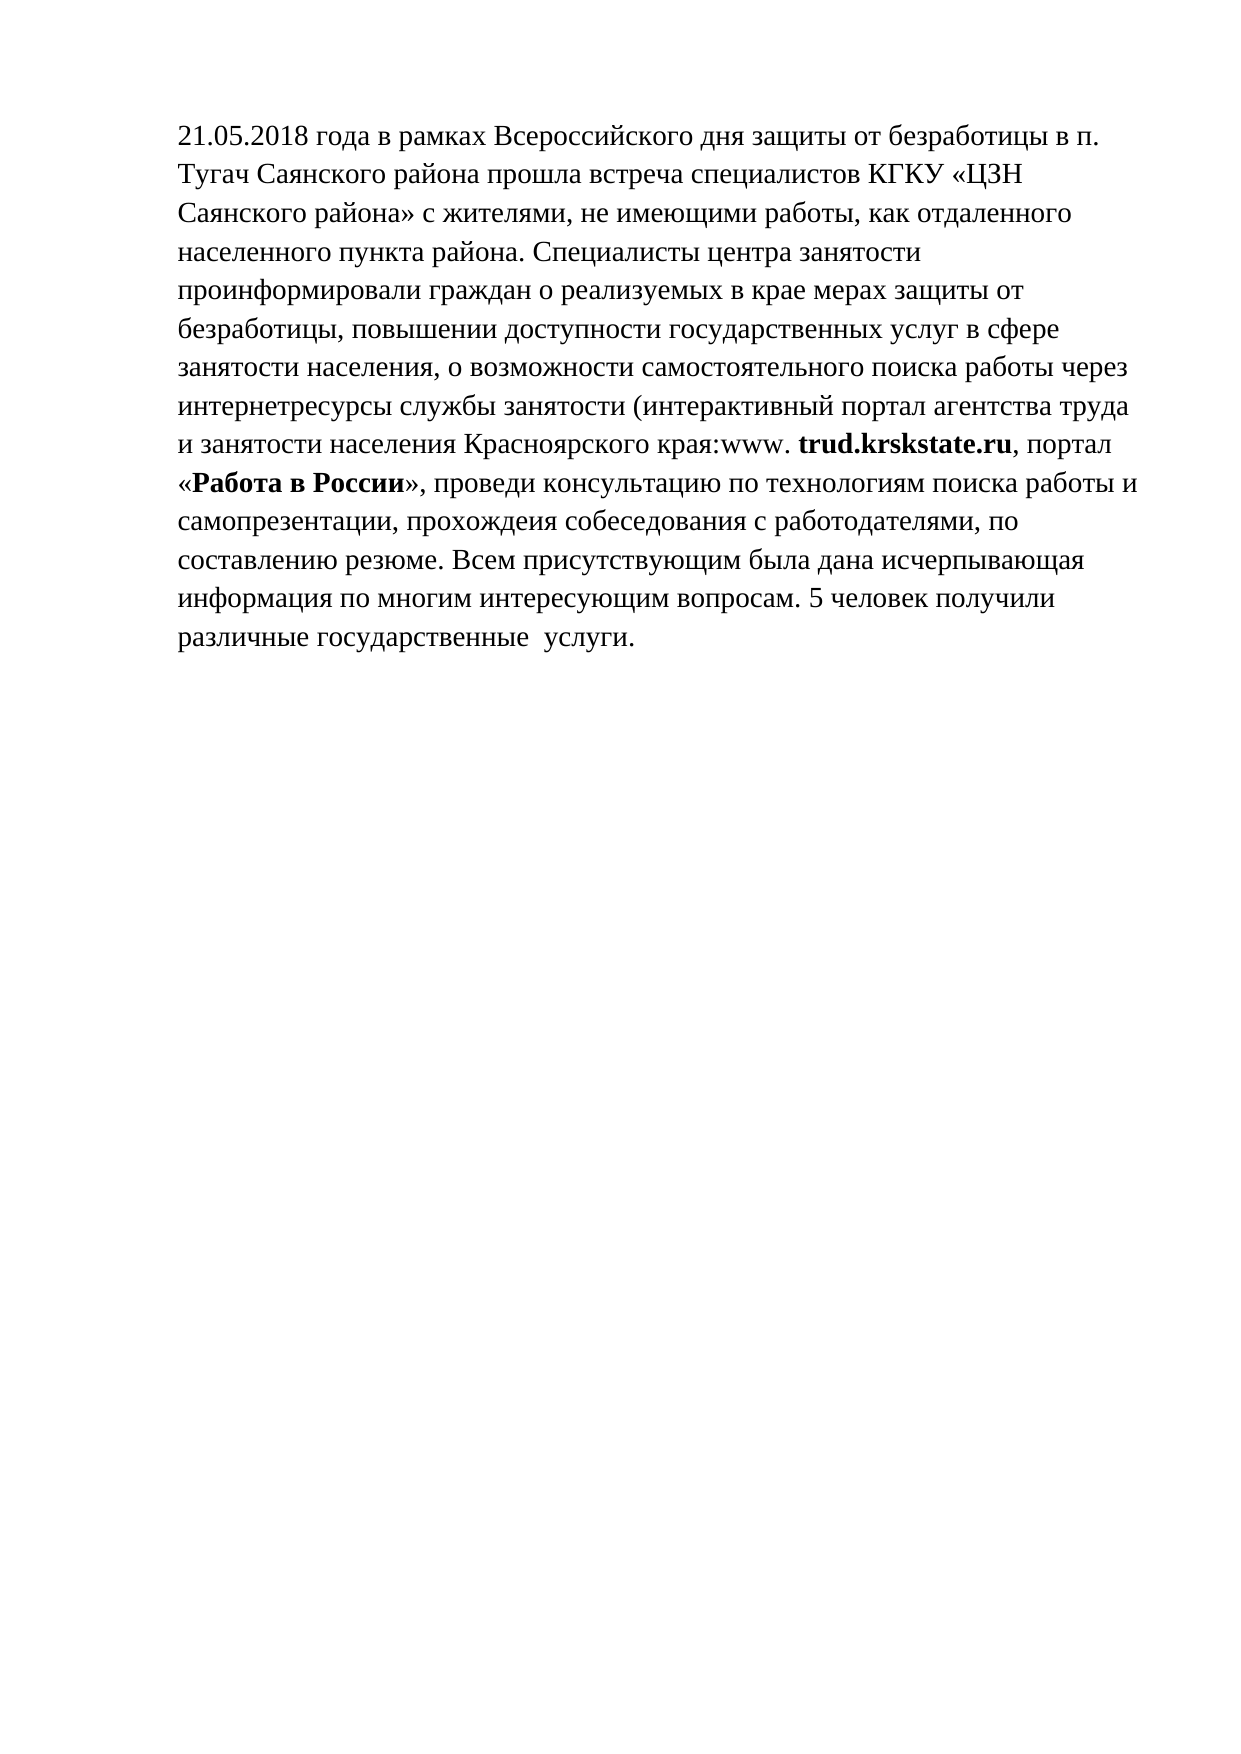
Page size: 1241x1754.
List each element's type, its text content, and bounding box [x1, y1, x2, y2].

text 21.05.2018 года в рамках Всероссийского дня защиты от безработицы в п. Тугач Саянского района прошла встреча специалистов КГКУ «ЦЗН Саянского района» с жителями, не имеющими работы, как отдаленного населенного пункта района. Специалисты центра занятости проинформировали граждан о реализуемых в крае мерах защиты от безработицы, повышении доступности государственных услуг в сфере занятости населения, о возможности самостоятельного поиска работы через интернетресурсы службы занятости (интерактивный портал агентства труда и занятости населения Красноярского края:www. trud.krskstate.ru, портал «Работа в России», проведи консультацию по технологиям поиска работы и самопрезентации, прохождеия собеседования с работодателями, по составлению резюме. Всем присутствующим была дана исчерпывающая информация по многим интересующим вопросам. 5 человек получили различные государственные услуги. [177, 118, 1152, 653]
